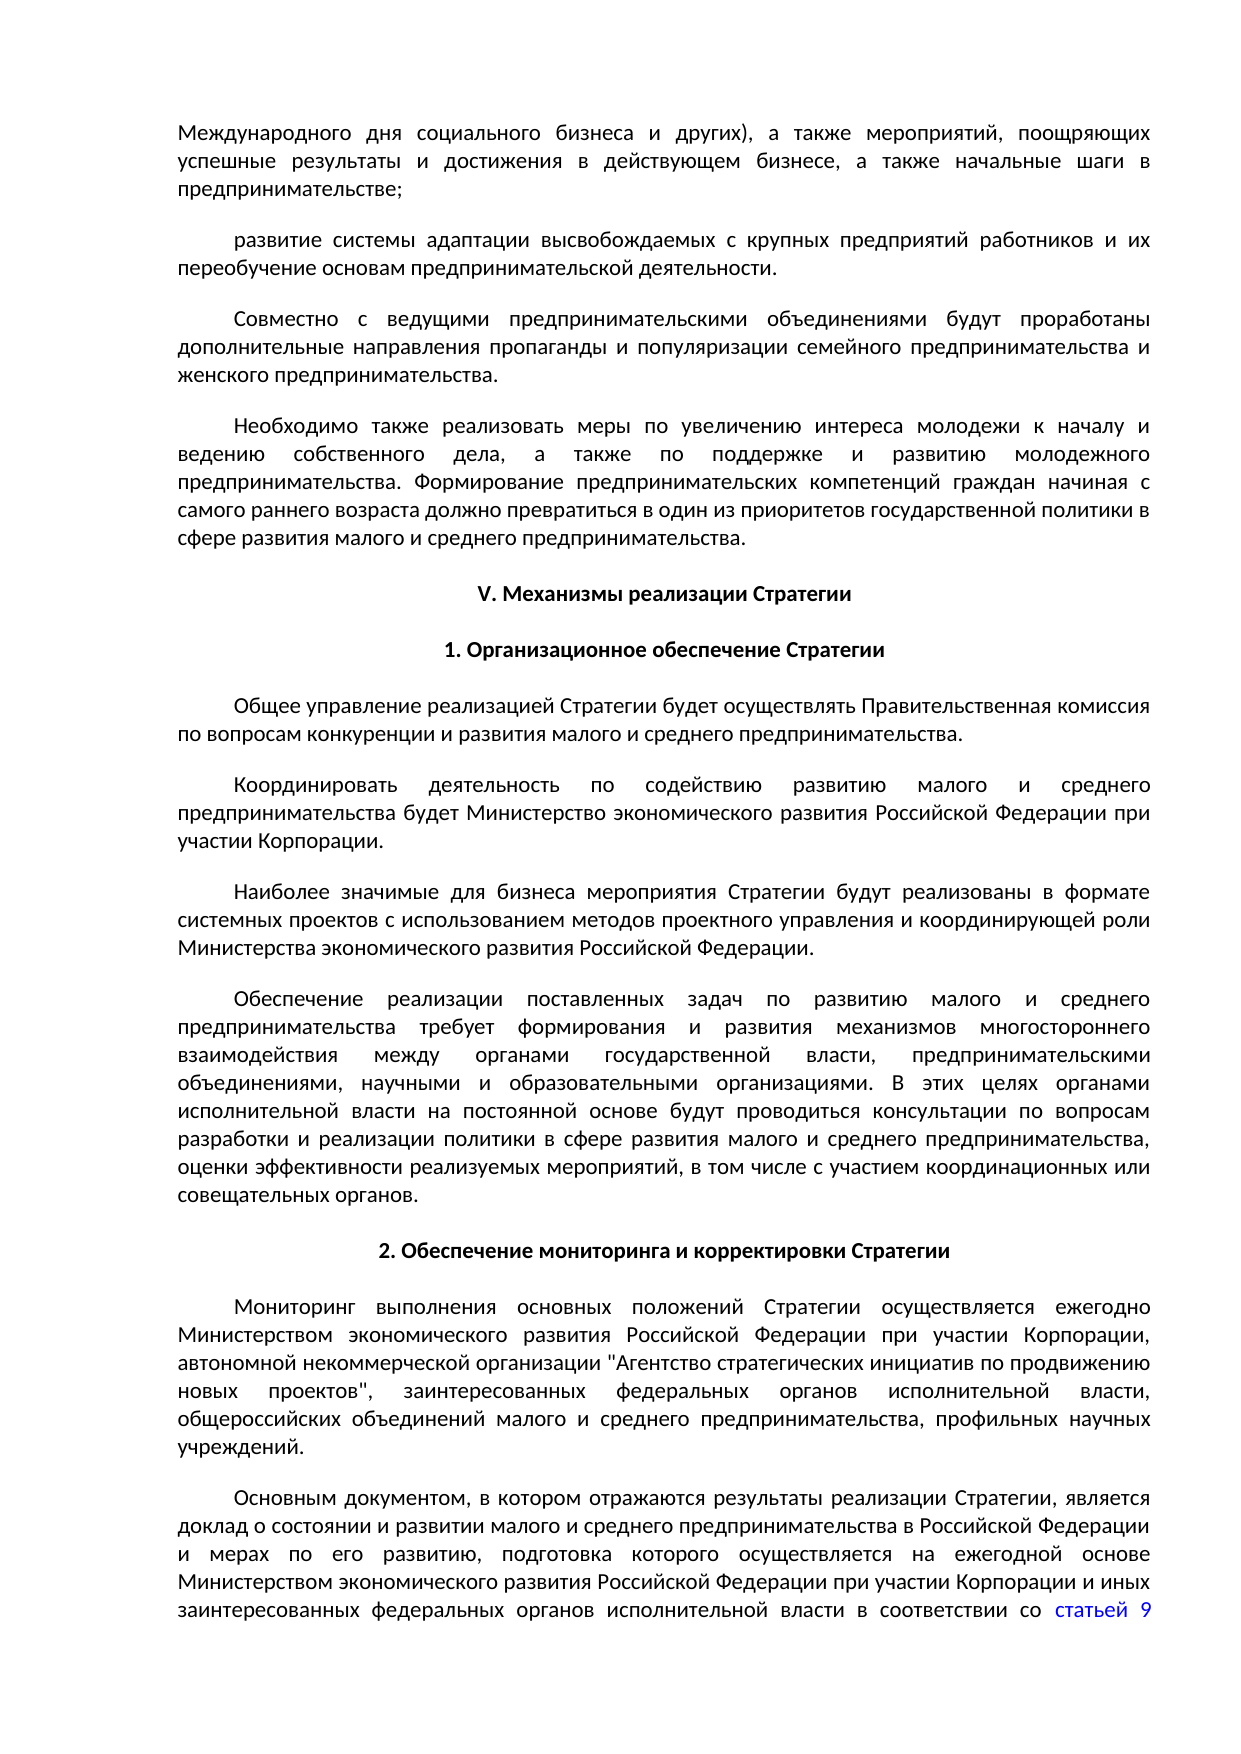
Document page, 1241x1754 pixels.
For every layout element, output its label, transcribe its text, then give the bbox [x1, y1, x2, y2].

text Наиболее значимые для бизнеса мероприятия Стратегии будут реализованы в формате системных проектов с использованием методов проектного управления и координирующей роли Министерства экономического развития Российской Федерации. [177, 877, 1152, 961]
text Координировать деятельность по содействию развитию малого и среднего предпринимательства будет Министерство экономического развития Российской Федерации при участии Корпорации. [177, 770, 1152, 854]
text Обеспечение реализации поставленных задач по развитию малого и среднего предпринимательства требует формирования и развития механизмов многостороннего взаимодействия между органами государственной власти, предпринимательскими объединениями, научными и образовательными организациями. В этих целях органами исполнительной власти на постоянной основе будут проводиться консультации по вопросам разработки и реализации политики в сфере развития малого и среднего предпринимательства, оценки эффективности реализуемых мероприятий, в том числе с участием координационных или совещательных органов. [177, 984, 1152, 1208]
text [177, 118, 1152, 202]
title V. Механизмы реализации Стратегии [177, 579, 1152, 607]
title 2. Обеспечение мониторинга и корректировки Стратегии [177, 1236, 1152, 1264]
text Необходимо также реализовать меры по увеличению интереса молодежи к началу и ведению собственного дела, а также по поддержке и развитию молодежного предпринимательства. Формирование предпринимательских компетенций граждан начиная с самого раннего возраста должно превратиться в один из приоритетов государственной политики в сфере развития малого и среднего предпринимательства. [177, 411, 1152, 551]
text Мониторинг выполнения основных положений Стратегии осуществляется ежегодно Министерством экономического развития Российской Федерации при участии Корпорации, автономной некоммерческой организации "Агентство стратегических инициатив по продвижению новых проектов", заинтересованных федеральных органов исполнительной власти, общероссийских объединений малого и среднего предпринимательства, профильных научных учреждений. [177, 1292, 1152, 1461]
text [177, 1483, 1152, 1623]
text развитие системы адаптации высвобождаемых с крупных предприятий работников и их переобучение основам предпринимательской деятельности. [177, 225, 1152, 281]
text Общее управление реализацией Стратегии будет осуществлять Правительственная комиссия по вопросам конкуренции и развития малого и среднего предпринимательства. [177, 691, 1152, 747]
text Совместно с ведущими предпринимательскими объединениями будут проработаны дополнительные направления пропаганды и популяризации семейного предпринимательства и женского предпринимательства. [177, 304, 1152, 388]
title 1. Организационное обеспечение Стратегии [177, 635, 1152, 663]
